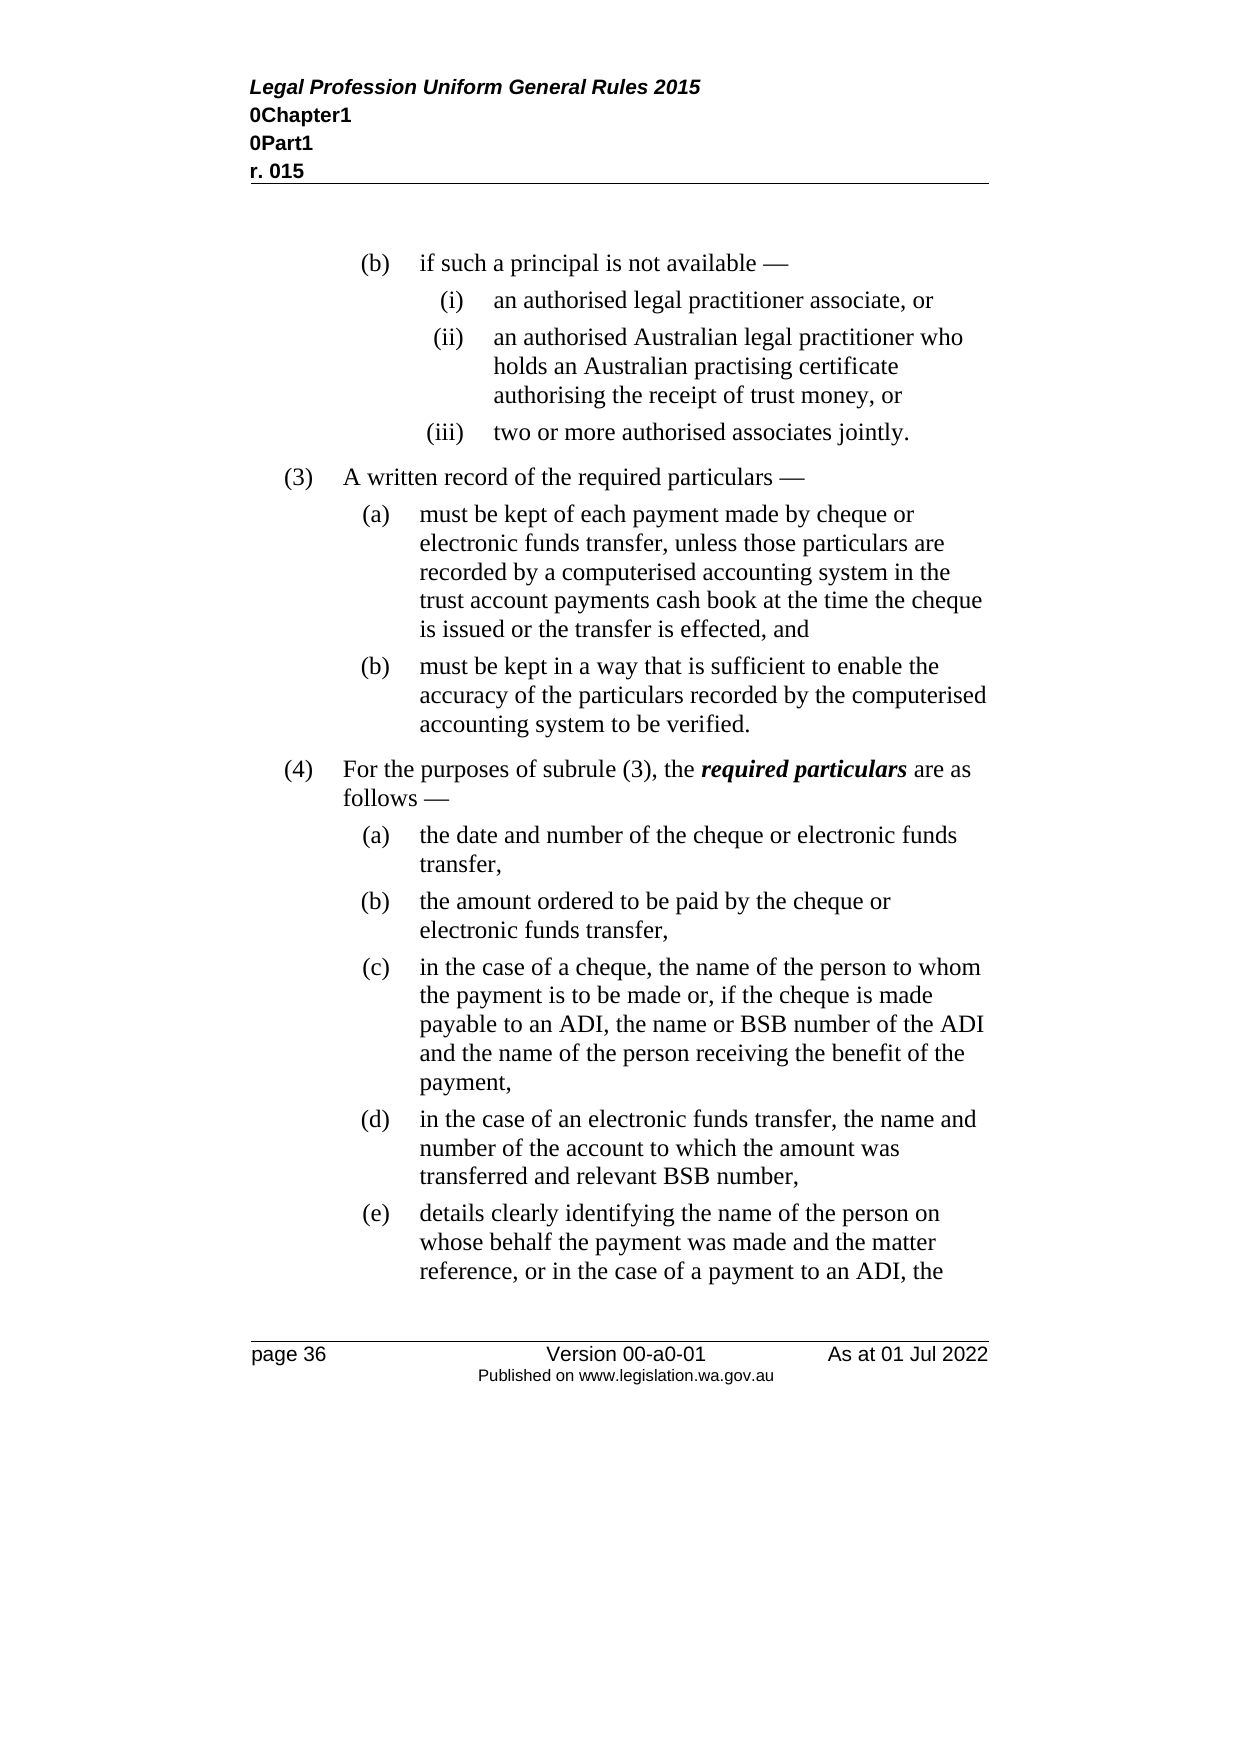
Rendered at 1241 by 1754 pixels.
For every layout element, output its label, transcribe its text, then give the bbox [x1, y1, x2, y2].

text (a) must be kept of each payment made by cheque or electronic funds transfer, unless those particulars are recorded by a computerised accounting system in the trust account payments cash book at the time the cheque is issued or the transfer is effected, and [251, 499, 989, 643]
text (3) A written record of the required particulars — [251, 462, 989, 491]
text (ii) an authorised Australian legal practitioner who holds an Australian practising certificate authorising the receipt of trust money, or [251, 322, 989, 408]
text (d) in the case of an electronic funds transfer, the name and number of the account to which the amount was transferred and relevant BSB number, [251, 1104, 989, 1190]
text (b) the amount ordered to be paid by the cheque or electronic funds transfer, [251, 886, 989, 943]
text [251, 1198, 989, 1285]
text (b) if such a principal is not available — [251, 248, 989, 277]
text (a) the date and number of the cheque or electronic funds transfer, [251, 820, 989, 878]
text (4) For the purposes of subrule (3), the required particulars are as follows — [251, 754, 989, 812]
text (i) an authorised legal practitioner associate, or [251, 285, 989, 314]
text (iii) two or more authorised associates jointly. [251, 417, 989, 446]
text (b) must be kept in a way that is sufficient to enable the accuracy of the particulars recorded by the computerised accounting system to be verified. [251, 651, 989, 738]
text (c) in the case of a cheque, the name of the person to whom the payment is to be made or, if the cheque is made payable to an ADI, the name or BSB number of the ADI and the name of the person receiving the benefit of the payment, [251, 952, 989, 1096]
